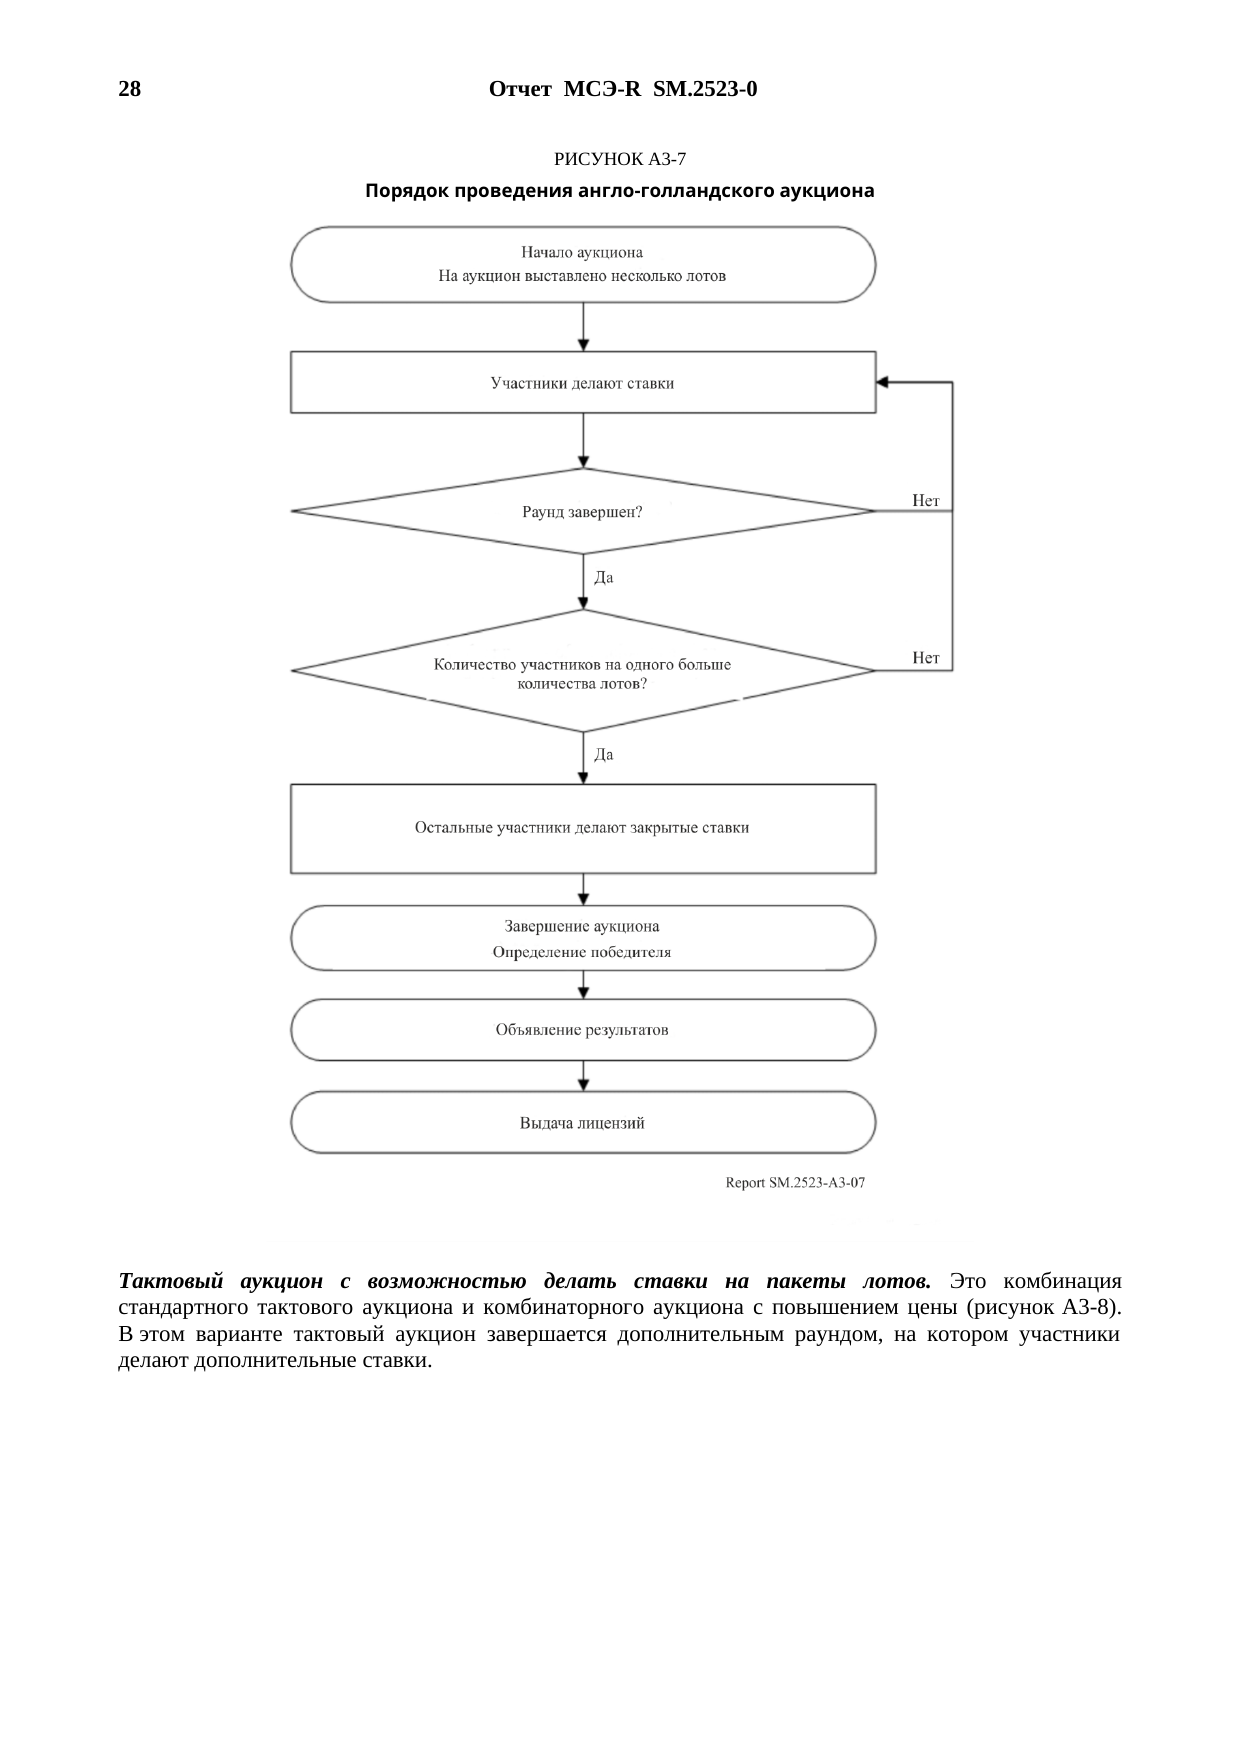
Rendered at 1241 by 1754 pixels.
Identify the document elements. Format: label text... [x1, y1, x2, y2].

text РИСУНОК A3-7 [118, 148, 1122, 169]
title Порядок проведения англо-голландского аукциона [118, 178, 1122, 203]
picture [266, 215, 974, 1242]
text Тактовый аукцион с возможностью делать ставки на пакеты лотов. Это комбинация стандартного тактового аукциона и комбинаторного аукциона с повышением цены (рисунок А3-8). В этом варианте тактовый аукцион завершается дополнительным раундом, на котором участники делают дополнительные ставки. [118, 1267, 1122, 1372]
